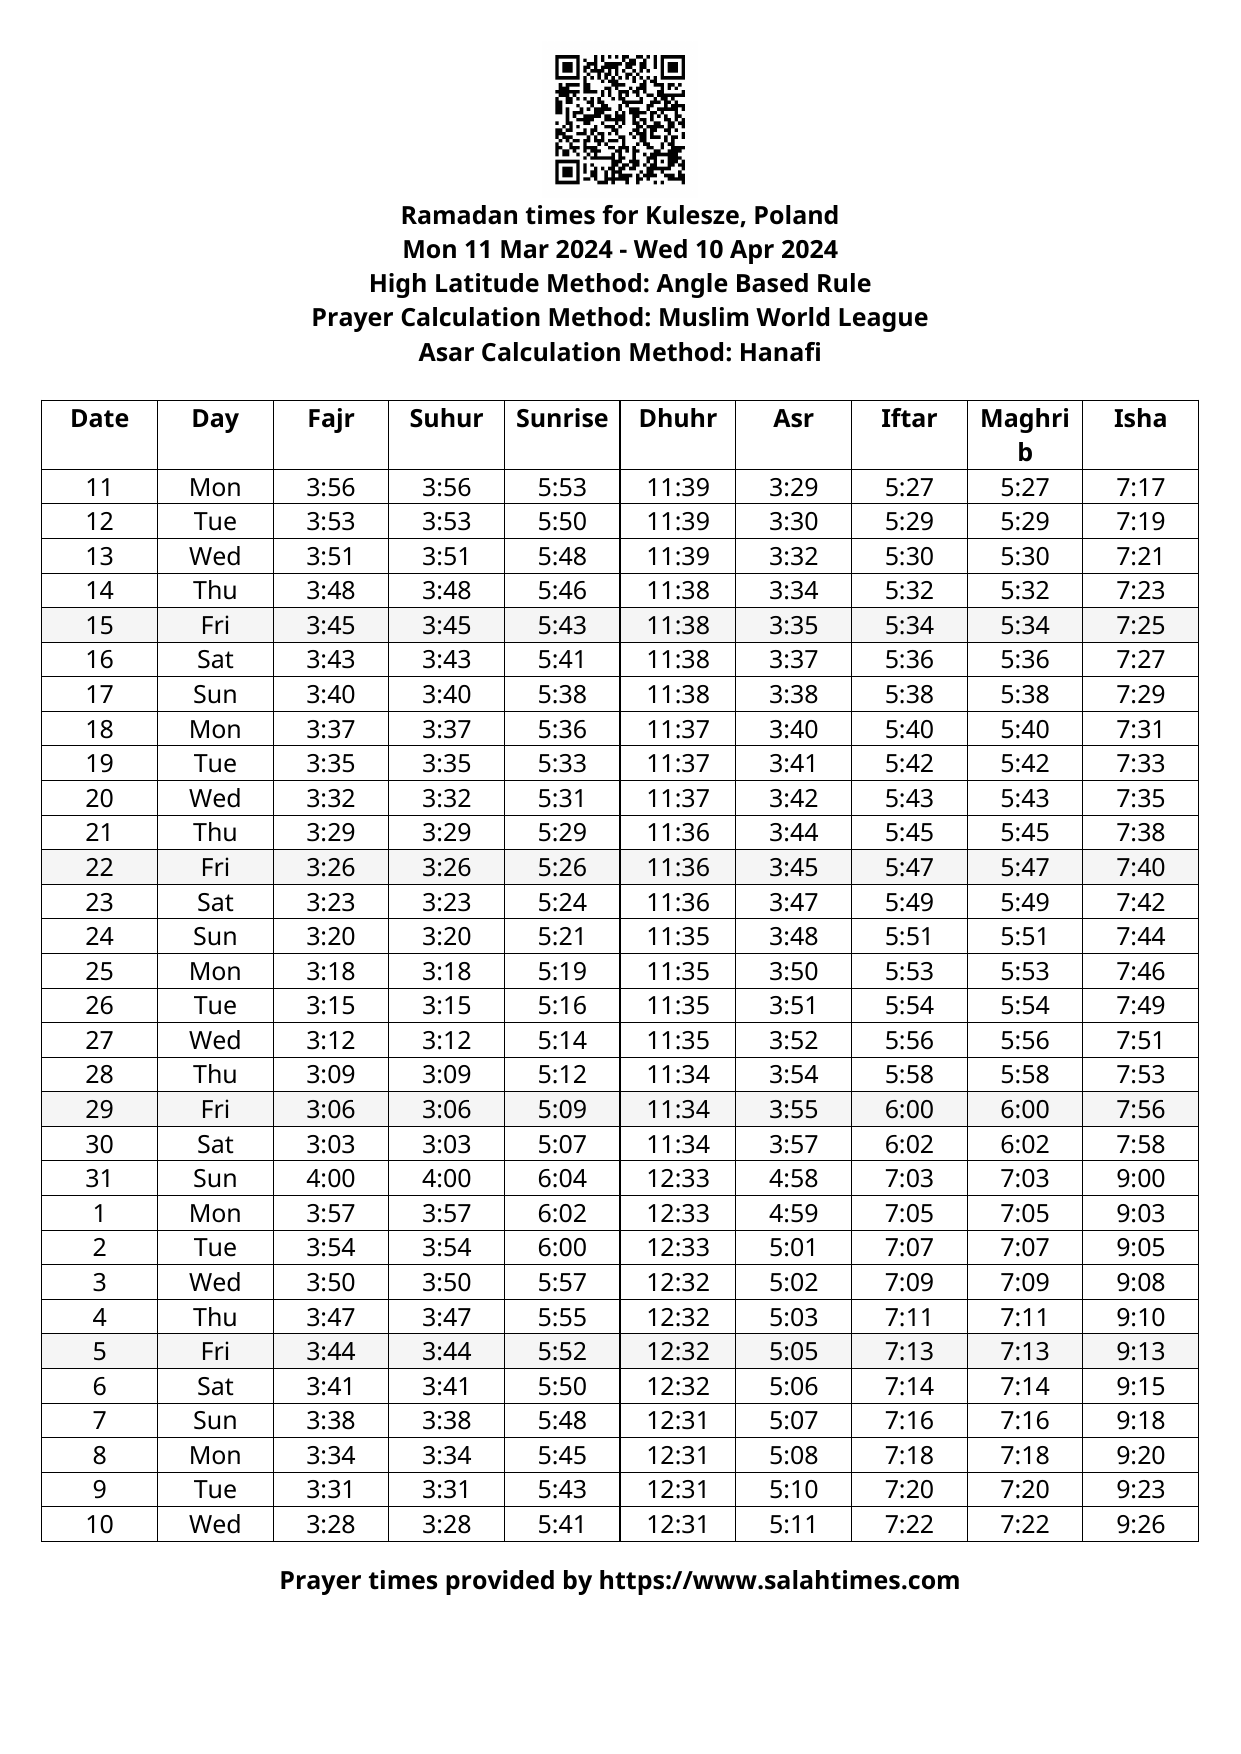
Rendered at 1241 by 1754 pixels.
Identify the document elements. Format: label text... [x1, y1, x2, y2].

table_cell 3:40 [736, 712, 851, 745]
table_cell 5:32 [968, 574, 1082, 607]
table_cell 11 [42, 470, 157, 503]
table_cell 5:46 [505, 574, 619, 607]
table_cell Thu [158, 1300, 273, 1333]
table_cell 3:29 [389, 816, 504, 849]
table_cell 3:45 [389, 608, 504, 642]
table_cell 12:33 [621, 1161, 735, 1195]
table_cell Sat [158, 885, 273, 918]
table_cell 11:38 [621, 608, 735, 642]
table_cell 3:47 [389, 1300, 504, 1333]
table_cell 7:33 [1083, 746, 1198, 780]
table_cell 7:16 [968, 1404, 1082, 1437]
table_cell 7:03 [968, 1161, 1082, 1195]
table_cell 7 [42, 1404, 157, 1437]
table_cell 5:43 [505, 1473, 619, 1506]
table_cell 3:09 [389, 1058, 504, 1091]
table_cell 3:41 [736, 746, 851, 780]
table_cell 5:58 [852, 1058, 967, 1091]
table_cell 5:30 [968, 539, 1082, 572]
table_cell 5:48 [505, 1404, 619, 1437]
table_cell 4:00 [389, 1161, 504, 1195]
table_cell 3:54 [274, 1231, 388, 1264]
table_cell 3:50 [274, 1265, 388, 1299]
table_cell 3:31 [274, 1473, 388, 1506]
table_cell 3:29 [274, 816, 388, 849]
table_cell 5:34 [968, 608, 1082, 642]
table_cell 5:06 [736, 1369, 851, 1402]
table_header Day [158, 401, 273, 469]
table_cell 3:47 [274, 1300, 388, 1333]
table_cell 7:19 [1083, 504, 1198, 538]
table_cell 5:10 [736, 1473, 851, 1506]
table_cell 6:04 [505, 1161, 619, 1195]
table_cell 5:43 [968, 781, 1082, 814]
table_cell 3:15 [389, 989, 504, 1022]
table_cell 9:10 [1083, 1300, 1198, 1333]
table_cell 3:57 [389, 1196, 504, 1229]
table_cell 3:34 [274, 1438, 388, 1472]
table_cell 3:06 [274, 1092, 388, 1126]
table_cell 27 [42, 1023, 157, 1057]
table_cell 3:51 [274, 539, 388, 572]
table_cell 9:20 [1083, 1438, 1198, 1472]
table_cell 2 [42, 1231, 157, 1264]
table_cell 5:29 [852, 504, 967, 538]
table_cell Mon [158, 1438, 273, 1472]
table_cell 5:32 [852, 574, 967, 607]
table_cell 3:12 [274, 1023, 388, 1057]
table_cell 3:38 [736, 677, 851, 711]
table_cell 7:20 [968, 1473, 1082, 1506]
table_cell Thu [158, 1058, 273, 1091]
table_cell 3:34 [736, 574, 851, 607]
table_cell 7:21 [1083, 539, 1198, 572]
table_cell 9:08 [1083, 1265, 1198, 1299]
table_cell 5:19 [505, 954, 619, 987]
table_cell 7:20 [852, 1473, 967, 1506]
table_cell 3:26 [274, 850, 388, 884]
table_cell Wed [158, 1265, 273, 1299]
table_cell 11:38 [621, 574, 735, 607]
table_cell 3:03 [389, 1127, 504, 1160]
table_cell 7:49 [1083, 989, 1198, 1022]
table_header Maghrib [968, 401, 1082, 469]
table_cell 3:20 [389, 919, 504, 953]
table_cell 9:15 [1083, 1369, 1198, 1402]
table_cell 3:50 [736, 954, 851, 987]
table_cell 19 [42, 746, 157, 780]
table_cell Tue [158, 1231, 273, 1264]
table_cell 7:09 [968, 1265, 1082, 1299]
table_cell 5:45 [968, 816, 1082, 849]
table_cell 7:07 [852, 1231, 967, 1264]
table_cell 5:45 [852, 816, 967, 849]
table_cell 12:31 [621, 1438, 735, 1472]
table_cell 3:55 [736, 1092, 851, 1126]
table_cell 3:38 [389, 1404, 504, 1437]
table_header Dhuhr [621, 401, 735, 469]
table_cell 5:11 [736, 1507, 851, 1541]
table_cell 3:32 [274, 781, 388, 814]
table_cell 7:56 [1083, 1092, 1198, 1126]
table_cell 3:43 [274, 643, 388, 676]
table_cell 3:18 [274, 954, 388, 987]
table_cell Wed [158, 1507, 273, 1541]
table_cell 5:38 [968, 677, 1082, 711]
table_cell 12:32 [621, 1369, 735, 1402]
table_cell 5:54 [852, 989, 967, 1022]
table_cell Wed [158, 539, 273, 572]
text Asar Calculation Method: Hanafi [42, 334, 1198, 368]
table_cell 3:52 [736, 1023, 851, 1057]
table_cell 7:07 [968, 1231, 1082, 1264]
table_cell 3:53 [389, 504, 504, 538]
table_cell 9:23 [1083, 1473, 1198, 1506]
table_cell 3:37 [274, 712, 388, 745]
table_cell 5:14 [505, 1023, 619, 1057]
table_cell 3:32 [736, 539, 851, 572]
table_cell Tue [158, 504, 273, 538]
table_cell 4:00 [274, 1161, 388, 1195]
table_cell 3:15 [274, 989, 388, 1022]
table_cell 9:03 [1083, 1196, 1198, 1229]
table_cell 12:33 [621, 1196, 735, 1229]
table_cell 5:05 [736, 1334, 851, 1368]
table_cell 7:18 [852, 1438, 967, 1472]
table_cell 3:40 [274, 677, 388, 711]
table_cell 3:12 [389, 1023, 504, 1057]
table_cell 7:46 [1083, 954, 1198, 987]
table_cell 7:25 [1083, 608, 1198, 642]
table_cell Fri [158, 1092, 273, 1126]
table_cell 3:50 [389, 1265, 504, 1299]
table_cell 3:32 [389, 781, 504, 814]
table_cell 11:37 [621, 781, 735, 814]
table_cell Sun [158, 919, 273, 953]
table_cell 7:11 [852, 1300, 967, 1333]
table_cell 11:39 [621, 470, 735, 503]
table_cell 12:32 [621, 1334, 735, 1368]
table_cell 12 [42, 504, 157, 538]
table_cell 7:09 [852, 1265, 967, 1299]
table_cell 6 [42, 1369, 157, 1402]
table_cell 7:16 [852, 1404, 967, 1437]
table_cell 5:36 [968, 643, 1082, 676]
table_cell Tue [158, 989, 273, 1022]
table_cell 3:56 [389, 470, 504, 503]
table_cell 5:53 [968, 954, 1082, 987]
table_cell 12:31 [621, 1507, 735, 1541]
table_cell 5:58 [968, 1058, 1082, 1091]
table_cell Mon [158, 470, 273, 503]
text Mon 11 Mar 2024 - Wed 10 Apr 2024 [42, 232, 1198, 266]
table_cell 5:43 [505, 608, 619, 642]
table_cell 5 [42, 1334, 157, 1368]
table_cell 3:29 [736, 470, 851, 503]
table_cell 5:49 [968, 885, 1082, 918]
table_cell 5:56 [968, 1023, 1082, 1057]
table_cell 7:14 [968, 1369, 1082, 1402]
table_cell 11:36 [621, 816, 735, 849]
table_cell 20 [42, 781, 157, 814]
table_cell 11:37 [621, 746, 735, 780]
table_cell 3:26 [389, 850, 504, 884]
table_cell 3:28 [274, 1507, 388, 1541]
table_cell Wed [158, 1023, 273, 1057]
table_cell 21 [42, 816, 157, 849]
table_cell 3:31 [389, 1473, 504, 1506]
table_cell 5:51 [968, 919, 1082, 953]
table_cell 3:41 [274, 1369, 388, 1402]
table_cell 29 [42, 1092, 157, 1126]
table_cell 5:07 [736, 1404, 851, 1437]
table_cell 13 [42, 539, 157, 572]
table_cell 5:47 [852, 850, 967, 884]
table_cell 5:27 [852, 470, 967, 503]
table_cell 10 [42, 1507, 157, 1541]
table_cell 5:24 [505, 885, 619, 918]
table_cell 3:06 [389, 1092, 504, 1126]
table_cell Fri [158, 608, 273, 642]
table_cell 5:38 [852, 677, 967, 711]
table_cell 5:53 [852, 954, 967, 987]
table_header Iftar [852, 401, 967, 469]
table_cell 15 [42, 608, 157, 642]
table_cell 11:39 [621, 539, 735, 572]
table_cell Mon [158, 954, 273, 987]
table_cell 11:34 [621, 1127, 735, 1160]
table_cell 3:53 [274, 504, 388, 538]
table_cell 9:26 [1083, 1507, 1198, 1541]
table_cell 9:00 [1083, 1161, 1198, 1195]
table_cell Mon [158, 712, 273, 745]
table_cell 6:02 [505, 1196, 619, 1229]
table_cell 5:43 [852, 781, 967, 814]
table_cell 1 [42, 1196, 157, 1229]
table_cell 7:18 [968, 1438, 1082, 1472]
table_cell 11:34 [621, 1092, 735, 1126]
table_cell 3:48 [274, 574, 388, 607]
table_cell 3:54 [389, 1231, 504, 1264]
table_cell 4:59 [736, 1196, 851, 1229]
table_cell Sat [158, 1369, 273, 1402]
table_cell 5:38 [505, 677, 619, 711]
table_cell 3:35 [736, 608, 851, 642]
table_cell 3:35 [274, 746, 388, 780]
table_cell 5:27 [968, 470, 1082, 503]
table_cell 3:44 [389, 1334, 504, 1368]
table_cell 11:39 [621, 504, 735, 538]
table_cell 11:34 [621, 1058, 735, 1091]
table_cell 12:31 [621, 1404, 735, 1437]
table_cell 5:07 [505, 1127, 619, 1160]
table_cell 7:29 [1083, 677, 1198, 711]
table_cell 3:18 [389, 954, 504, 987]
table_cell 5:29 [968, 504, 1082, 538]
text Ramadan times for Kulesze, Poland [42, 198, 1198, 232]
table_cell 18 [42, 712, 157, 745]
table_cell 7:11 [968, 1300, 1082, 1333]
table_cell 9 [42, 1473, 157, 1506]
table_cell 7:31 [1083, 712, 1198, 745]
table_cell 9:13 [1083, 1334, 1198, 1368]
table_header Asr [736, 401, 851, 469]
table_cell 5:16 [505, 989, 619, 1022]
table_cell 6:02 [968, 1127, 1082, 1160]
table_cell Fri [158, 1334, 273, 1368]
table_cell Sat [158, 643, 273, 676]
table_cell 5:49 [852, 885, 967, 918]
table_cell 3:45 [274, 608, 388, 642]
table_cell 5:33 [505, 746, 619, 780]
table_cell 5:42 [852, 746, 967, 780]
table_cell 11:35 [621, 989, 735, 1022]
table_cell 5:56 [852, 1023, 967, 1057]
table_cell Tue [158, 1473, 273, 1506]
table_cell 5:29 [505, 816, 619, 849]
table_cell 7:22 [852, 1507, 967, 1541]
table_cell 5:34 [852, 608, 967, 642]
table_cell 7:51 [1083, 1023, 1198, 1057]
table_cell 9:18 [1083, 1404, 1198, 1437]
table_cell 6:00 [505, 1231, 619, 1264]
table_cell 25 [42, 954, 157, 987]
table_cell 6:00 [968, 1092, 1082, 1126]
table_cell 22 [42, 850, 157, 884]
table_cell 12:33 [621, 1231, 735, 1264]
table_cell 3:34 [389, 1438, 504, 1472]
table_cell 4:58 [736, 1161, 851, 1195]
table_cell 3:30 [736, 504, 851, 538]
table_cell 3:57 [274, 1196, 388, 1229]
table_cell 9:05 [1083, 1231, 1198, 1264]
table_cell 7:38 [1083, 816, 1198, 849]
table_cell Mon [158, 1196, 273, 1229]
table_cell 3:54 [736, 1058, 851, 1091]
table_cell 5:31 [505, 781, 619, 814]
table_cell 11:38 [621, 677, 735, 711]
table_cell 7:44 [1083, 919, 1198, 953]
table_cell 7:17 [1083, 470, 1198, 503]
table_cell 12:31 [621, 1473, 735, 1506]
table_cell 3:57 [736, 1127, 851, 1160]
table_cell 11:35 [621, 919, 735, 953]
table_cell 26 [42, 989, 157, 1022]
table_cell 5:51 [852, 919, 967, 953]
text Prayer times provided by https://www.salahtimes.com [42, 1563, 1198, 1597]
table_cell 30 [42, 1127, 157, 1160]
table_cell 5:40 [968, 712, 1082, 745]
table_cell Thu [158, 574, 273, 607]
table_cell 11:37 [621, 712, 735, 745]
text Prayer Calculation Method: Muslim World League [42, 300, 1198, 334]
table_cell 5:50 [505, 1369, 619, 1402]
table_cell 31 [42, 1161, 157, 1195]
table_cell 4 [42, 1300, 157, 1333]
table_cell 5:30 [852, 539, 967, 572]
table_cell 5:47 [968, 850, 1082, 884]
table_cell 7:03 [852, 1161, 967, 1195]
table_cell 5:57 [505, 1265, 619, 1299]
table_cell Wed [158, 781, 273, 814]
table_cell 11:35 [621, 1023, 735, 1057]
table_cell 11:36 [621, 885, 735, 918]
table_cell 3:44 [736, 816, 851, 849]
table_cell 7:58 [1083, 1127, 1198, 1160]
table_cell 3:43 [389, 643, 504, 676]
table_cell 7:05 [852, 1196, 967, 1229]
table_cell 5:08 [736, 1438, 851, 1472]
table_cell 7:13 [968, 1334, 1082, 1368]
table_cell Fri [158, 850, 273, 884]
table_cell 5:55 [505, 1300, 619, 1333]
table_cell 5:21 [505, 919, 619, 953]
table_cell 5:09 [505, 1092, 619, 1126]
table_cell 6:00 [852, 1092, 967, 1126]
table_cell 12:32 [621, 1300, 735, 1333]
table_cell 7:13 [852, 1334, 967, 1368]
table_cell 3:48 [736, 919, 851, 953]
table_cell 3:41 [389, 1369, 504, 1402]
table_cell 11:35 [621, 954, 735, 987]
table_cell 3:23 [389, 885, 504, 918]
table_cell 5:36 [505, 712, 619, 745]
table_cell 17 [42, 677, 157, 711]
table_cell 5:41 [505, 643, 619, 676]
table_cell 7:35 [1083, 781, 1198, 814]
table_cell 5:53 [505, 470, 619, 503]
table_cell 24 [42, 919, 157, 953]
table_header Suhur [389, 401, 504, 469]
table_cell 7:22 [968, 1507, 1082, 1541]
table_cell 7:42 [1083, 885, 1198, 918]
table_cell 3:20 [274, 919, 388, 953]
table_header Sunrise [505, 401, 619, 469]
table_cell 3:03 [274, 1127, 388, 1160]
table_cell 16 [42, 643, 157, 676]
table_header Isha [1083, 401, 1198, 469]
table_cell 5:50 [505, 504, 619, 538]
table_cell 3:23 [274, 885, 388, 918]
table_cell 7:23 [1083, 574, 1198, 607]
table_cell 3:38 [274, 1404, 388, 1437]
table_cell 12:32 [621, 1265, 735, 1299]
table_cell Sat [158, 1127, 273, 1160]
table_cell 3:09 [274, 1058, 388, 1091]
table_cell 5:26 [505, 850, 619, 884]
table_cell 7:14 [852, 1369, 967, 1402]
table_cell 5:48 [505, 539, 619, 572]
table_cell 5:40 [852, 712, 967, 745]
table_cell 5:41 [505, 1507, 619, 1541]
table_cell 3:40 [389, 677, 504, 711]
table_header Date [42, 401, 157, 469]
table_cell 11:36 [621, 850, 735, 884]
table_cell 3:48 [389, 574, 504, 607]
table_cell 3:35 [389, 746, 504, 780]
table_cell 5:03 [736, 1300, 851, 1333]
table_cell 3:47 [736, 885, 851, 918]
table_cell 5:54 [968, 989, 1082, 1022]
table_cell 3 [42, 1265, 157, 1299]
table_cell Thu [158, 816, 273, 849]
table_cell 7:53 [1083, 1058, 1198, 1091]
table_cell 28 [42, 1058, 157, 1091]
table_cell 3:56 [274, 470, 388, 503]
table_cell 3:44 [274, 1334, 388, 1368]
table_cell 7:05 [968, 1196, 1082, 1229]
table_cell 5:01 [736, 1231, 851, 1264]
table_cell 5:36 [852, 643, 967, 676]
table_cell 23 [42, 885, 157, 918]
text High Latitude Method: Angle Based Rule [42, 266, 1198, 300]
table_cell 3:45 [736, 850, 851, 884]
table_cell Sun [158, 677, 273, 711]
table_cell 11:38 [621, 643, 735, 676]
table_cell 3:51 [736, 989, 851, 1022]
table_cell 3:37 [736, 643, 851, 676]
table_cell 7:40 [1083, 850, 1198, 884]
table_cell 5:45 [505, 1438, 619, 1472]
table_cell 6:02 [852, 1127, 967, 1160]
table_header Fajr [274, 401, 388, 469]
table_cell Sun [158, 1161, 273, 1195]
table_cell 3:51 [389, 539, 504, 572]
picture [542, 41, 699, 198]
table_cell 5:12 [505, 1058, 619, 1091]
table_cell 5:52 [505, 1334, 619, 1368]
table_cell 3:42 [736, 781, 851, 814]
table_cell 14 [42, 574, 157, 607]
table_cell 3:28 [389, 1507, 504, 1541]
table_cell 5:02 [736, 1265, 851, 1299]
table_cell 3:37 [389, 712, 504, 745]
table_cell 7:27 [1083, 643, 1198, 676]
table_cell Tue [158, 746, 273, 780]
table_cell Sun [158, 1404, 273, 1437]
table_cell 8 [42, 1438, 157, 1472]
table_cell 5:42 [968, 746, 1082, 780]
